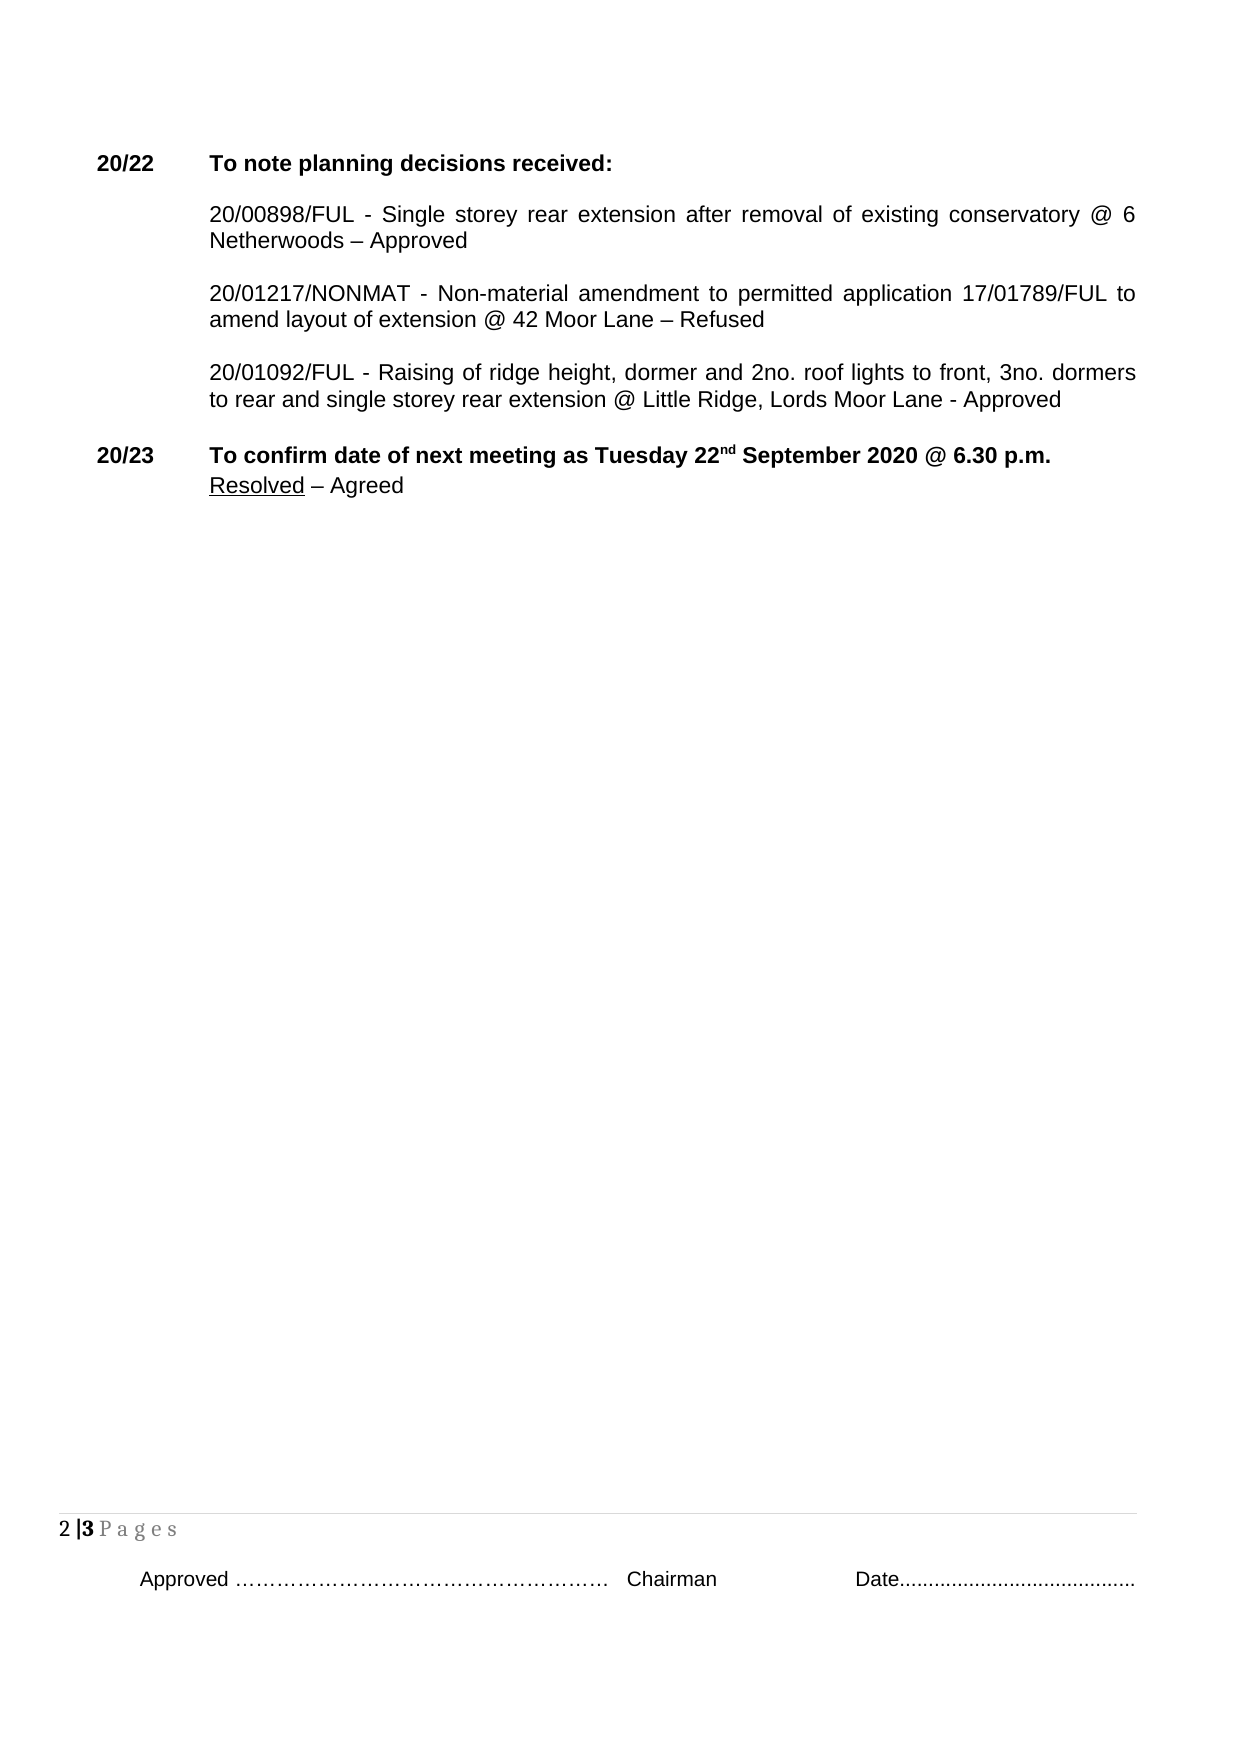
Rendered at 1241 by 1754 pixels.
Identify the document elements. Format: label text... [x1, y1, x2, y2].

text 20/01217/NONMAT - Non-material amendment to permitted application 17/01789/FUL to amend layout of extension @ 42 Moor Lane – Refused [209, 280, 1137, 333]
list To confirm date of next meeting as Tuesday 22nd September 2020 @ 6.30 p.m. Resolved – Agreed [97, 442, 1137, 499]
text 20/00898/FUL - Single storey rear extension after removal of existing conservatory @ 6 Netherwoods – Approved [209, 201, 1137, 254]
list To note planning decisions received: [97, 150, 1137, 176]
text 20/01092/FUL - Raising of ridge height, dormer and 2no. roof lights to front, 3no. dormers to rear and single storey rear extension @ Little Ridge, Lords Moor Lane - Approved [209, 359, 1137, 412]
